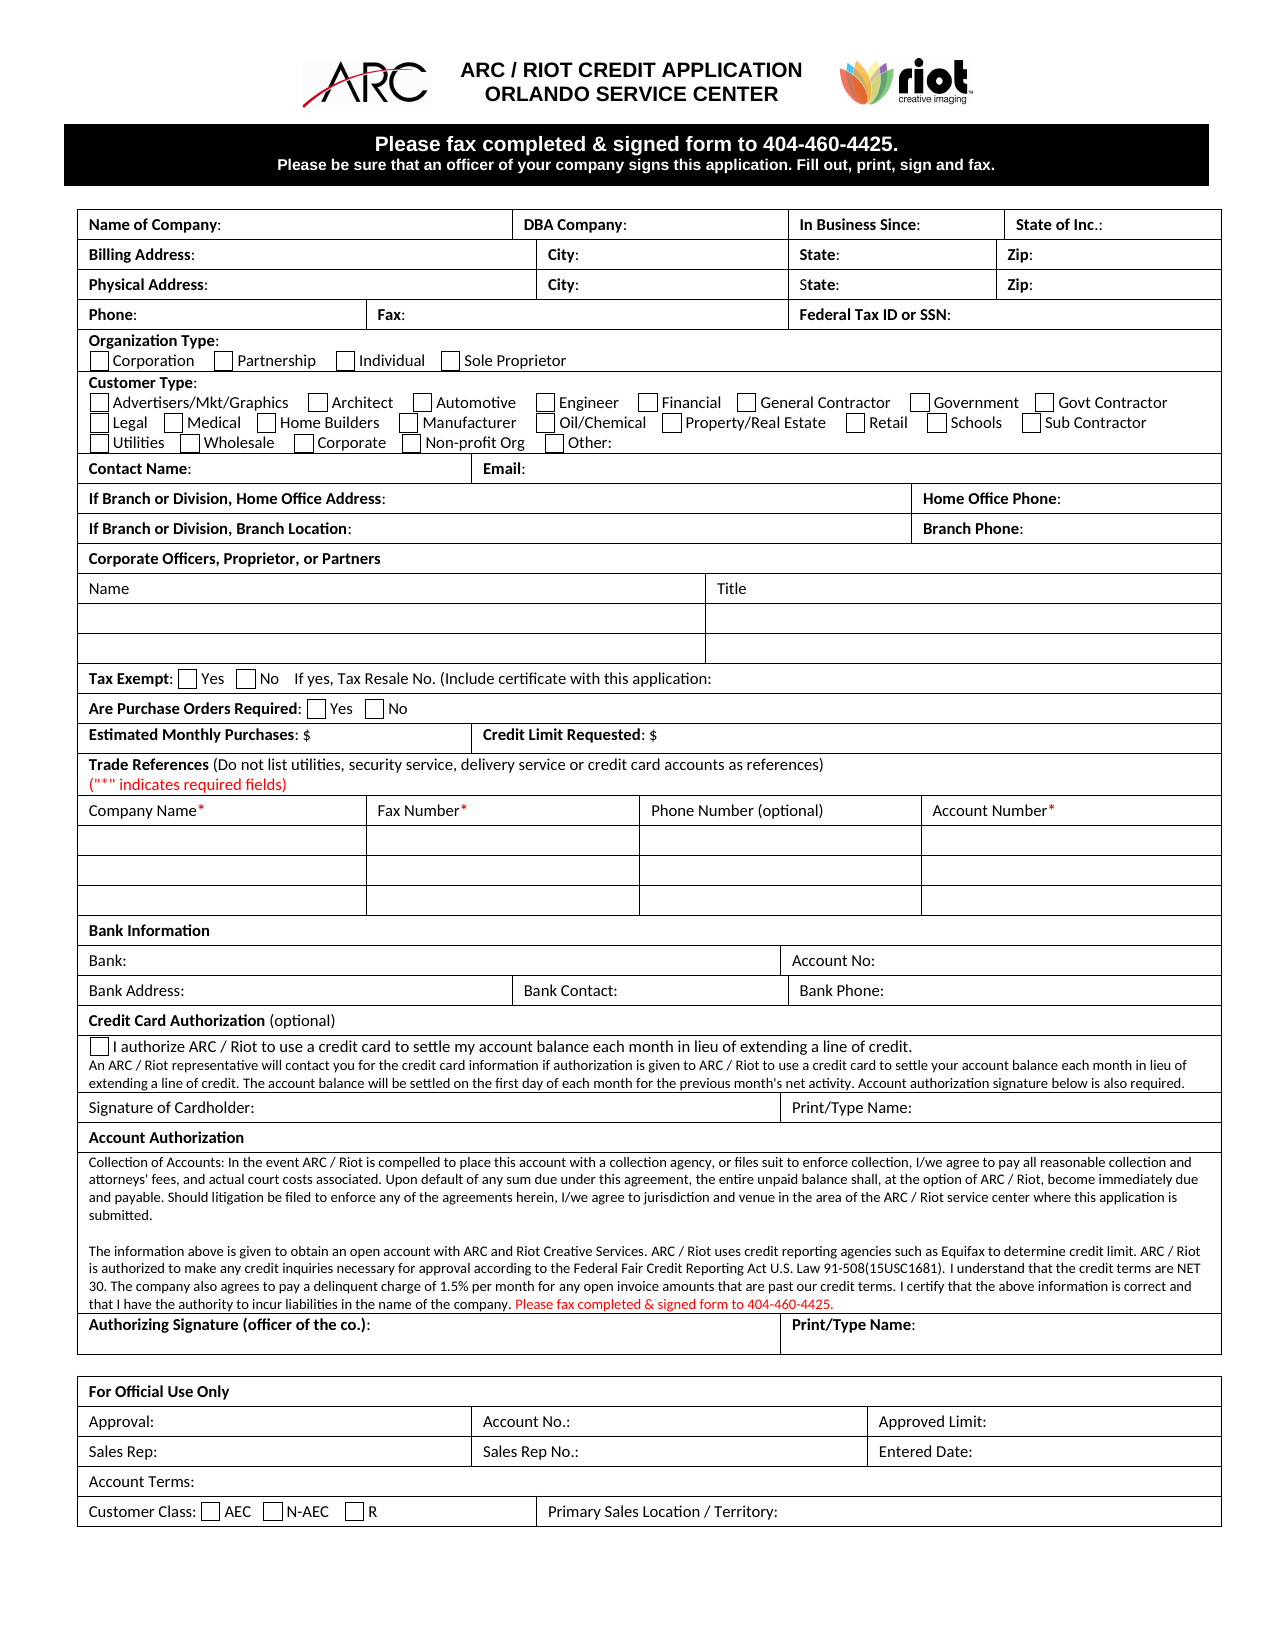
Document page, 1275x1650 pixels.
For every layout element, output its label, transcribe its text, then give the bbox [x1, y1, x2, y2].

table_cell [922, 886, 1221, 915]
table_cell [78, 604, 705, 633]
table_header State of Inc.: [1005, 210, 1221, 239]
table_cell [640, 886, 921, 915]
table_cell Customer Class: AEC N-AEC R [78, 1497, 536, 1526]
table_cell Bank: [78, 946, 780, 975]
table_cell Account No.: [472, 1407, 867, 1436]
table_cell Bank Information [78, 916, 1221, 945]
table_cell [78, 826, 366, 855]
table_cell I authorize ARC / Riot to use a credit card to settle my account balance each month in lieu of extending a line of credit. An ARC / Riot representative will contact you for the credit card information if authorization is given to ARC / Riot to use a credit card to settle your account balance each month in lieu of extending a line of credit. The account balance will be settled on the first day of each month for the previous month's net activity. Account authorization signature below is also required. [78, 1036, 1221, 1092]
table_cell Credit Limit Requested: $ [472, 724, 1221, 753]
table_cell Approval: [78, 1407, 471, 1436]
table_cell [640, 856, 921, 885]
table_cell Signature of Cardholder: [78, 1093, 780, 1122]
table_header DBA Company: [513, 210, 788, 239]
table_cell Organization Type: Corporation Partnership Individual Sole Proprietor [78, 330, 1221, 371]
table_cell Fax: [367, 300, 788, 329]
table_cell Credit Card Authorization (optional) [78, 1006, 1221, 1035]
table_cell Phone: [78, 300, 366, 329]
table_cell Trade References (Do not list utilities, security service, delivery service or credit card accounts as references) ("*" indicates required fields) [78, 754, 1221, 795]
table_cell [922, 856, 1221, 885]
table_cell [922, 826, 1221, 855]
table_cell [367, 826, 639, 855]
table_cell Estimated Monthly Purchases: $ [78, 724, 471, 753]
table_cell Physical Address: [78, 270, 536, 299]
table_cell Email: [472, 454, 1221, 483]
table_cell Approved Limit: [868, 1407, 1221, 1436]
table_header In Business Since: [789, 210, 1004, 239]
table_cell [367, 886, 639, 915]
table_cell If Branch or Division, Branch Location: [78, 514, 911, 543]
table_cell Federal Tax ID or SSN: [789, 300, 1221, 329]
table_cell Sales Rep: [78, 1437, 471, 1466]
table_cell City: [537, 270, 788, 299]
table_cell Phone Number (optional) [640, 796, 921, 825]
table_cell Company Name* [78, 796, 366, 825]
table_cell Print/Type Name: [781, 1314, 1221, 1354]
table_cell [640, 826, 921, 855]
table_cell Account Terms: [78, 1467, 1221, 1496]
table_cell Sales Rep No.: [472, 1437, 867, 1466]
table_cell Zip: [997, 240, 1221, 269]
table_cell Primary Sales Location / Territory: [537, 1497, 1221, 1526]
table_cell If Branch or Division, Home Office Address: [78, 484, 911, 513]
table_cell [706, 634, 1221, 663]
table_cell Customer Type: Advertisers/Mkt/Graphics Architect Automotive Engineer Financial General Contractor Government Govt Contractor Legal Medical Home Builders Manufacturer Oil/Chemical Property/Real Estate Retail Schools Sub Contractor Utilities Wholesale Corporate Non-profit Org Other: [78, 372, 1221, 453]
table_cell Billing Address: [78, 240, 536, 269]
table_cell Authorizing Signature (officer of the co.): [78, 1314, 780, 1354]
table_cell Name [78, 574, 705, 603]
table_cell [78, 886, 366, 915]
table_cell State: [789, 240, 996, 269]
table_cell Contact Name: [78, 454, 471, 483]
table_cell Account Number* [922, 796, 1221, 825]
table_cell Fax Number* [367, 796, 639, 825]
table_cell [78, 634, 705, 663]
table_cell Are Purchase Orders Required: Yes No [78, 694, 1221, 723]
table_cell Account No: [781, 946, 1221, 975]
table_cell Branch Phone: [912, 514, 1221, 543]
table_header For Official Use Only [78, 1377, 1221, 1406]
table_cell Bank Phone: [789, 976, 1221, 1005]
table_cell Home Office Phone: [912, 484, 1221, 513]
table_cell Print/Type Name: [781, 1093, 1221, 1122]
table_cell Account Authorization [78, 1123, 1221, 1152]
table_cell [78, 856, 366, 885]
table_cell Tax Exempt: Yes No If yes, Tax Resale No. (Include certificate with this application: [78, 664, 1221, 693]
table_cell Title [706, 574, 1221, 603]
picture [839, 58, 973, 105]
picture [302, 61, 433, 110]
table_cell Bank Address: [78, 976, 512, 1005]
table_cell State: [789, 270, 996, 299]
table_cell City: [537, 240, 788, 269]
table_header Name of Company: [78, 210, 512, 239]
table_cell [706, 604, 1221, 633]
table_cell Zip: [997, 270, 1221, 299]
table_cell [367, 856, 639, 885]
table_cell Bank Contact: [513, 976, 788, 1005]
table_cell Collection of Accounts: In the event ARC / Riot is compelled to place this account with a collection agency, or files suit to enforce collection, I/we agree to pay all reasonable collection and attorneys' fees, and actual court costs associated. Upon default of any sum due under this agreement, the entire unpaid balance shall, at the option of ARC / Riot, become immediately due and payable. Should litigation be filed to enforce any of the agreements herein, I/we agree to jurisdiction and venue in the area of the ARC / Riot service center where this application is submitted. The information above is given to obtain an open account with ARC and Riot Creative Services. ARC / Riot uses credit reporting agencies such as Equifax to determine credit limit. ARC / Riot is authorized to make any credit inquiries necessary for approval according to the Federal Fair Credit Reporting Act U.S. Law 91-508(15USC1681). I understand that the credit terms are NET 30. The company also agrees to pay a delinquent charge of 1.5% per month for any open invoice amounts that are past our credit terms. I certify that the above information is correct and that I have the authority to incur liabilities in the name of the company. Please fax completed & signed form to 404-460-4425. [78, 1153, 1221, 1313]
table_cell Entered Date: [868, 1437, 1221, 1466]
table_cell Corporate Officers, Proprietor, or Partners [78, 544, 1221, 573]
